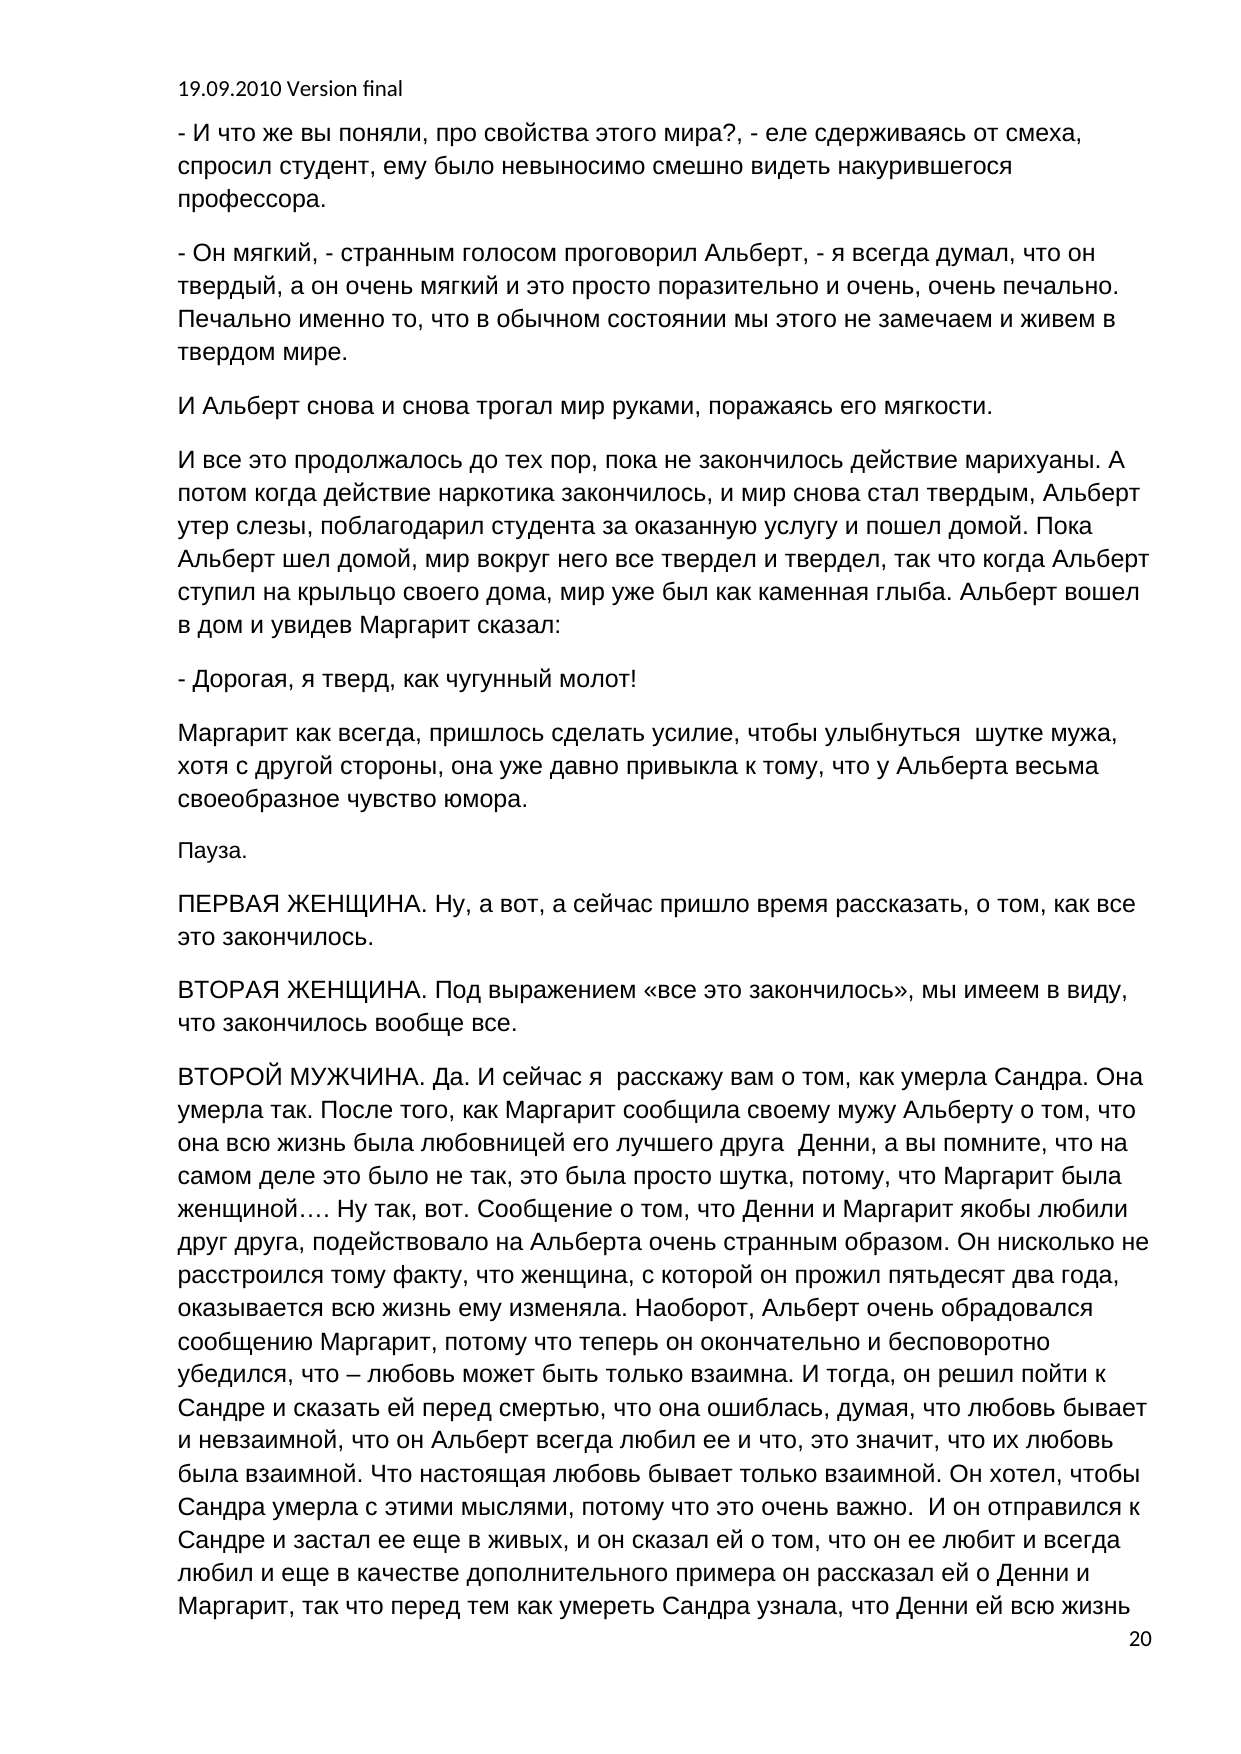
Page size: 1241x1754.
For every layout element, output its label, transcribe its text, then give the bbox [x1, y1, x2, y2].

text Маргарит как всегда, пришлось сделать усилие, чтобы улыбнуться шутке мужа, хотя с другой стороны, она уже давно привыкла к тому, что у Альберта весьма своеобразное чувство юмора. [177, 718, 1152, 812]
text - И что же вы поняли, про свойства этого мира?, - еле сдерживаясь от смеха, спросил студент, ему было невыносимо смешно видеть накурившегося профессора. [177, 118, 1152, 213]
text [177, 1062, 1152, 1619]
text И все это продолжалось до тех пор, пока не закончилось действие марихуаны. А потом когда действие наркотика закончилось, и мир снова стал твердым, Альберт утер слезы, поблагодарил студента за оказанную услугу и пошел домой. Пока Альберт шел домой, мир вокруг него все твердел и твердел, так что когда Альберт ступил на крыльцо своего дома, мир уже был как каменная глыба. Альберт вошел в дом и увидев Маргарит сказал: [177, 445, 1152, 639]
text И Альберт снова и снова трогал мир руками, поражаясь его мягкости. [177, 391, 1152, 420]
text ВТОРАЯ ЖЕНЩИНА. Под выражением «все это закончилось», мы имеем в виду, что закончилось вообще все. [177, 975, 1152, 1037]
text ПЕРВАЯ ЖЕНЩИНА. Ну, а вот, а сейчас пришло время рассказать, о том, как все это закончилось. [177, 888, 1152, 950]
text - Дорогая, я тверд, как чугунный молот! [177, 664, 1152, 692]
text Пауза. [177, 837, 1152, 864]
text - Он мягкий, - странным голосом проговорил Альберт, - я всегда думал, что он твердый, а он очень мягкий и это просто поразительно и очень, очень печально. Печально именно то, что в обычном состоянии мы этого не замечаем и живем в твердом мире. [177, 238, 1152, 366]
